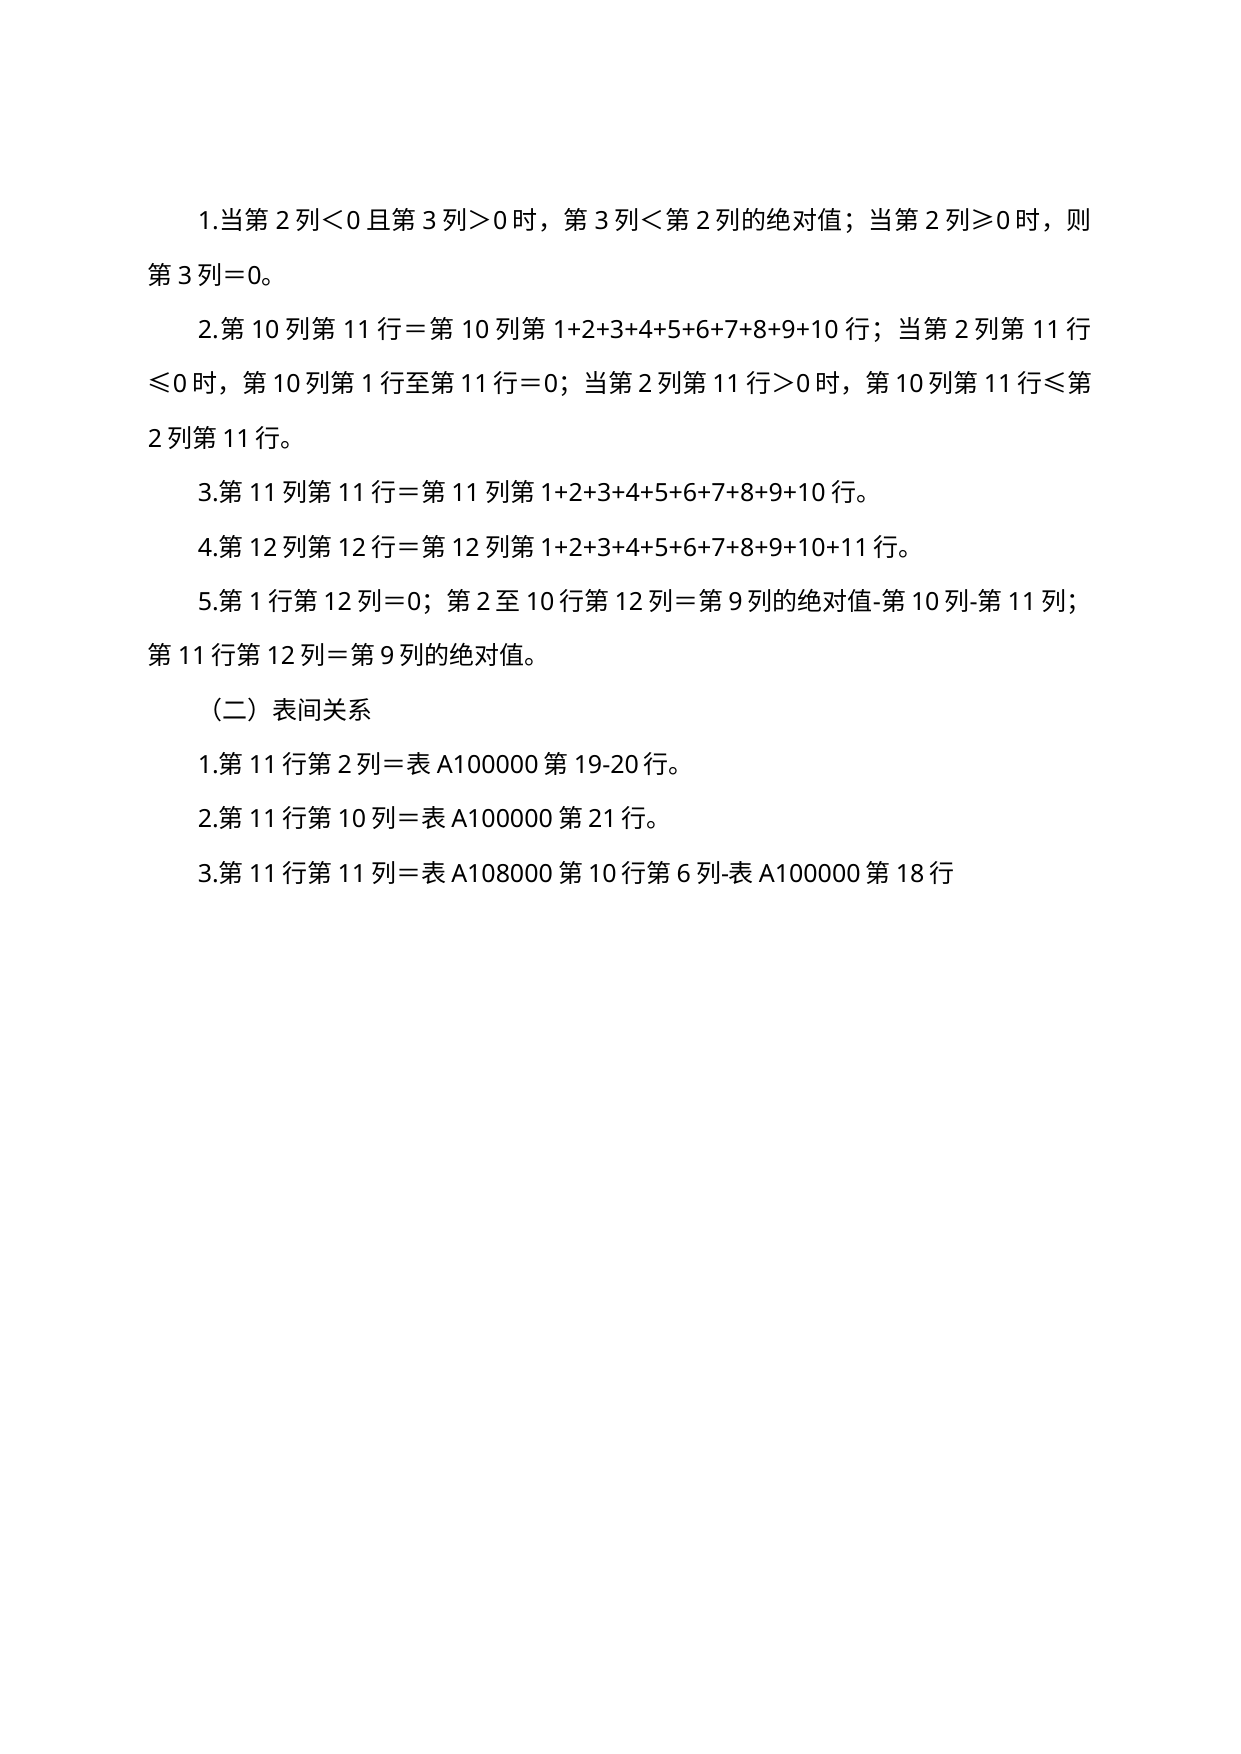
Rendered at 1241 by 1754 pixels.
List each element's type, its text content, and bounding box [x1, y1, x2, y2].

text 1.当第2列＜0且第3列＞0时，第3列＜第2列的绝对值；当第2列≥0时，则第3列＝0。 [148, 201, 1092, 291]
text 4.第12列第12行＝第12列第1+2+3+4+5+6+7+8+9+10+11行。 [148, 527, 1092, 563]
text 1.第11行第2列＝表A100000第19-20行。 [148, 744, 1092, 781]
text 2.第11行第10列＝表A100000第21行。 [148, 799, 1092, 835]
text 3.第11列第11行＝第11列第1+2+3+4+5+6+7+8+9+10行。 [148, 473, 1092, 509]
text （二）表间关系 [148, 690, 1092, 726]
text 3.第11行第11列＝表A108000第10行第6列-表A100000第18行 [148, 853, 1092, 889]
text 5.第1行第12列＝0；第2至10行第12列＝第9列的绝对值-第10列-第11列；第11行第12列＝第9列的绝对值。 [148, 581, 1092, 672]
text 2.第10列第11行＝第10列第1+2+3+4+5+6+7+8+9+10行；当第2列第11行≤0时，第10列第1行至第11行＝0；当第2列第11行＞0时，第10列第11行≤第2列第11行。 [148, 309, 1092, 454]
